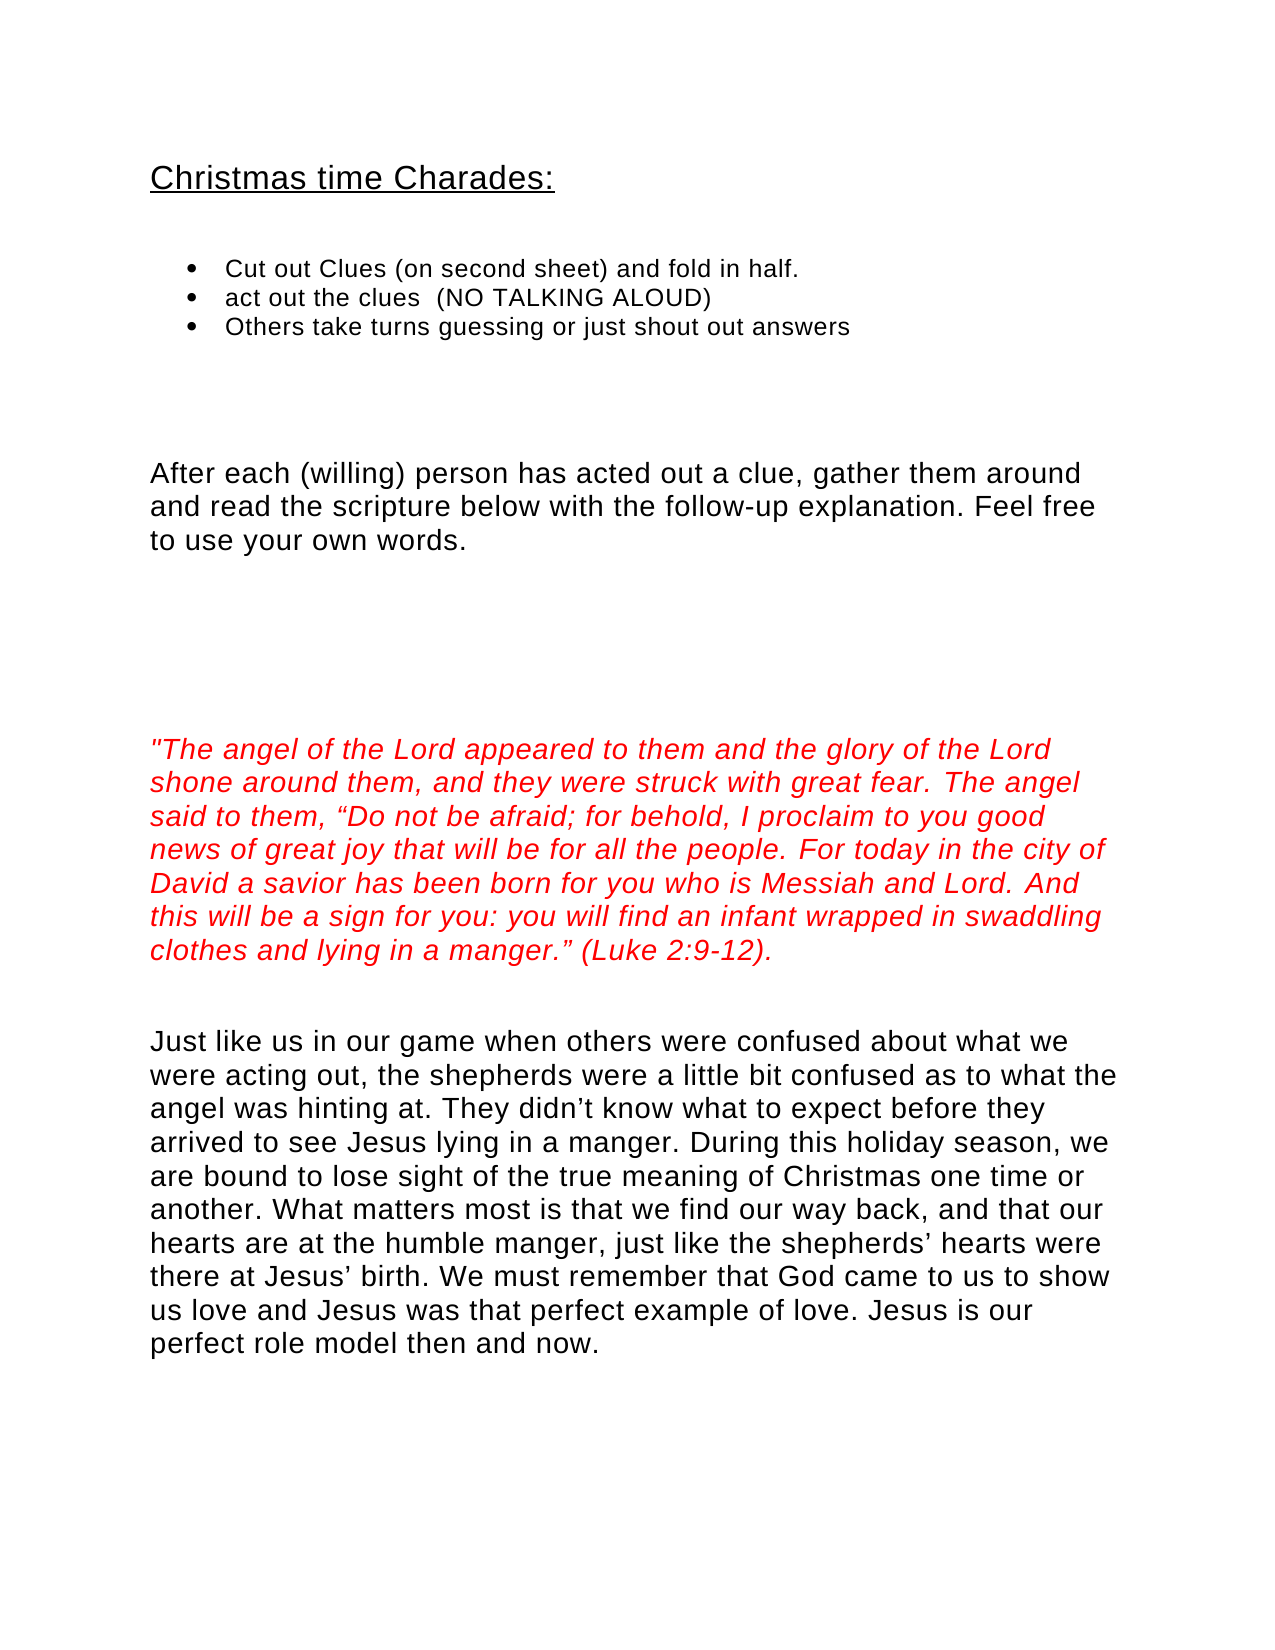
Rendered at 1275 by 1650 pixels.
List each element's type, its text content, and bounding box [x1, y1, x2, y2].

list act out the clues (NO TALKING ALOUD) [187, 283, 1125, 312]
text "The angel of the Lord appeared to them and the glory of the Lord shone around them, and they were struck with great fear. The angel said to them, “Do not be afraid; for behold, I proclaim to you good news of great joy that will be for all the people. For today in the city of David a savior has been born for you who is Messiah and Lord. And this will be a sign for you: you will find an infant wrapped in swaddling clothes and lying in a manger.” (Luke 2:9-12). [150, 732, 1125, 967]
list Others take turns guessing or just shout out answers [187, 312, 1125, 341]
list Cut out Clues (on second sheet) and fold in half. [187, 254, 1125, 283]
text Christmas time Charades: [150, 158, 1125, 196]
text Just like us in our game when others were confused about what we were acting out, the shepherds were a little bit confused as to what the angel was hinting at. They didn’t know what to expect before they arrived to see Jesus lying in a manger. During this holiday season, we are bound to lose sight of the true meaning of Christmas one time or another. What matters most is that we find our way back, and that our hearts are at the humble manger, just like the shepherds’ hearts were there at Jesus’ birth. We must remember that God came to us to show us love and Jesus was that perfect example of love. Jesus is our perfect role model then and now. [150, 1024, 1125, 1360]
text After each (willing) person has acted out a clue, gather them around and read the scripture below with the follow-up explanation. Feel free to use your own words. [150, 456, 1125, 556]
